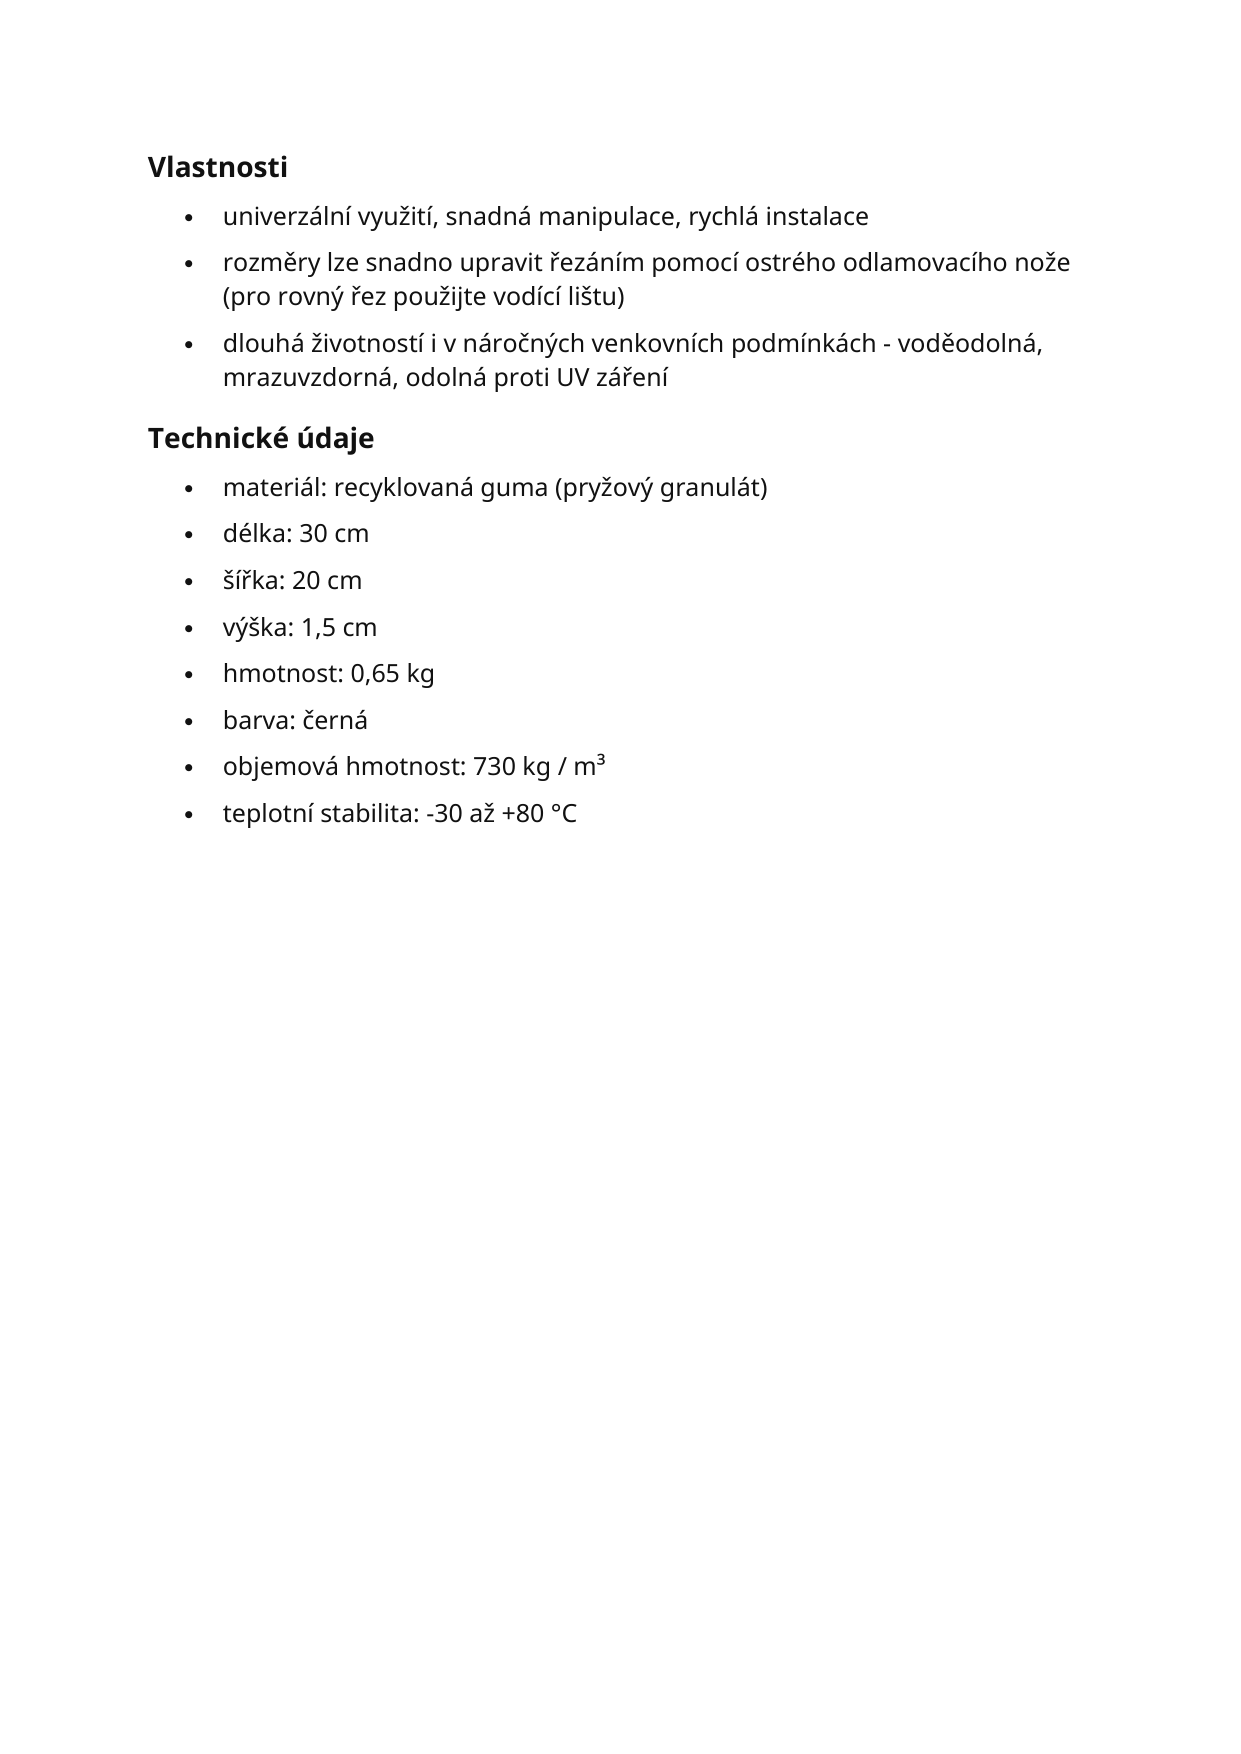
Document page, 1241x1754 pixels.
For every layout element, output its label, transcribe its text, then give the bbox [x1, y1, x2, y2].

list šířka: 20 cm [185, 563, 1093, 597]
list materiál: recyklovaná guma (pryžový granulát) [185, 469, 1093, 504]
list univerzální využití, snadná manipulace, rychlá instalace [185, 198, 1093, 232]
text Vlastnosti [148, 148, 1093, 186]
text Technické údaje [148, 419, 1093, 457]
list výška: 1,5 cm [185, 609, 1093, 643]
list barva: černá [185, 702, 1093, 736]
list délka: 30 cm [185, 516, 1093, 550]
list objemová hmotnost: 730 kg / m³ [185, 749, 1093, 783]
list teplotní stabilita: -30 až +80 °C [185, 796, 1093, 829]
list dlouhá životností i v náročných venkovních podmínkách - voděodolná, mrazuvzdorná, odolná proti UV záření [185, 326, 1093, 394]
list rozměry lze snadno upravit řezáním pomocí ostrého odlamovacího nože (pro rovný řez použijte vodící lištu) [185, 245, 1093, 313]
list hmotnost: 0,65 kg [185, 656, 1093, 690]
